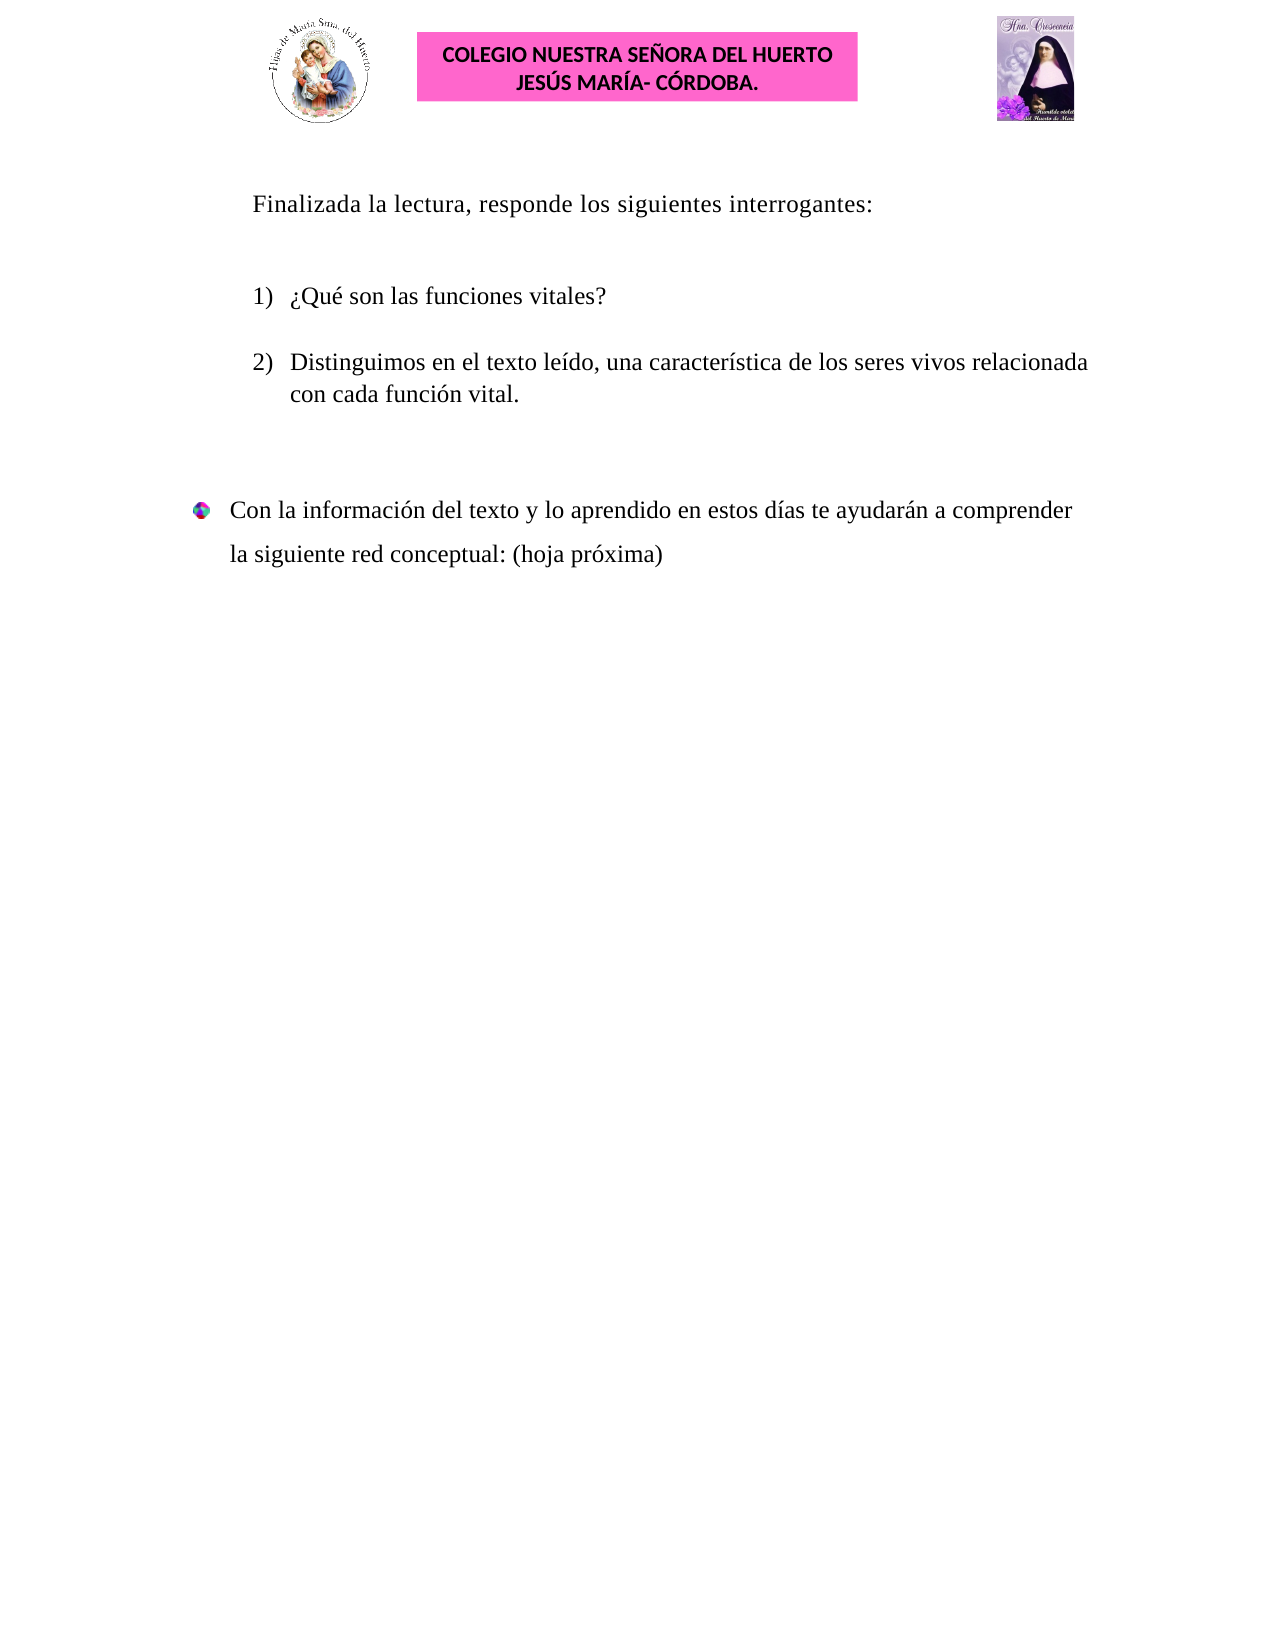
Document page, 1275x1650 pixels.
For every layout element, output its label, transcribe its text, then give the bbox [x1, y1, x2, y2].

picture [996, 16, 1074, 119]
picture [269, 18, 370, 123]
list ¿Qué son las funciones vitales? [252, 278, 1090, 311]
list Distinguimos en el texto leído, una característica de los seres vivos relacionada con cada función vital. [252, 344, 1090, 409]
list Con la información del texto y lo aprendido en estos días te ayudarán a comprender la siguiente red conceptual: (hoja próxima) [192, 496, 1098, 567]
picture [193, 502, 210, 519]
text Finalizada la lectura, responde los siguientes interrogantes: [222, 186, 1090, 218]
